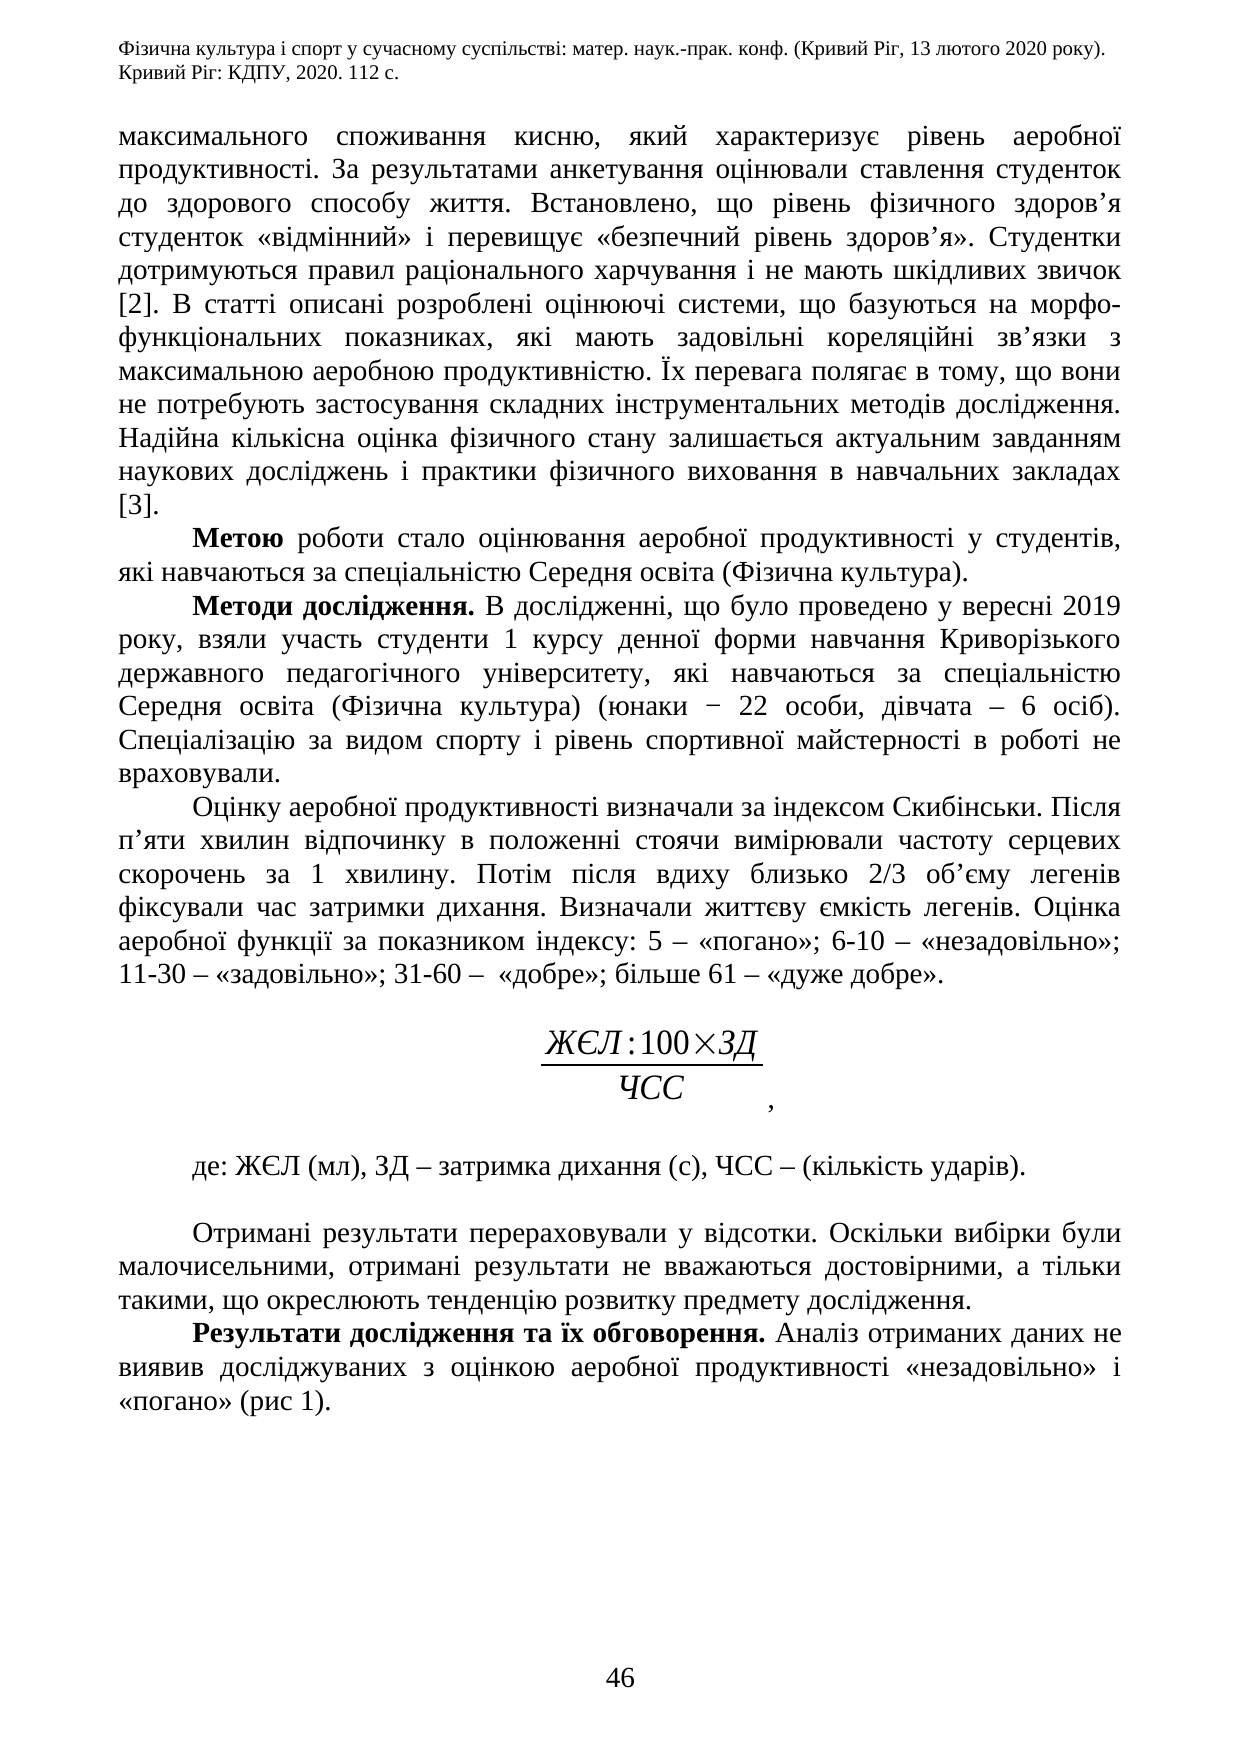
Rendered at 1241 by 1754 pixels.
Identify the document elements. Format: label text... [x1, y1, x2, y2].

text де: ЖЄЛ (мл), ЗД – затримка дихання (с), ЧСС – (кількість ударів). [118, 1148, 1122, 1181]
text Результати дослідження та їх обговорення. Аналіз отриманих даних не виявив досліджуваних з оцінкою аеробної продуктивності «незадовільно» і «погано» (рис 1). [118, 1316, 1122, 1416]
text Метою роботи стало оцінювання аеробної продуктивності у студентів, які навчаються за спеціальністю Середня освіта (Фізична культура). [118, 521, 1122, 588]
text Отримані результати перераховували у відсотки. Оскільки вибірки були малочисельними, отримані результати не вважаються достовірними, а тільки такими, що окреслюють тенденцію розвитку предмету дослідження. [118, 1215, 1122, 1316]
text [118, 286, 1122, 521]
text , [118, 1024, 1122, 1114]
text Оцінку аеробної продуктивності визначали за індексом Скибінськи. Після п’яти хвилин відпочинку в положенні стоячи вимірювали частоту серцевих скорочень за 1 хвилину. Потім після вдиху близько 2/3 об’єму легенів фіксували час затримки дихання. Визначали життєву ємкість легенів. Оцінка аеробної функції за показником індексу: 5 – «погано»; 6-10 – «незадовільно»; 11-30 – «задовільно»; 31-60 – «добре»; більше 61 – «дуже добре». [118, 789, 1122, 990]
text Методи дослідження. В дослідженні, що було проведено у вересні 2019 року, взяли участь студенти 1 курсу денної форми навчання Криворізького державного педагогічного університету, які навчаються за спеціальністю Середня освіта (Фізична культура) (юнаки − 22 особи, дівчата – 6 осіб). Спеціалізацію за видом спорту і рівень спортивної майстерності в роботі не враховували. [118, 588, 1122, 789]
